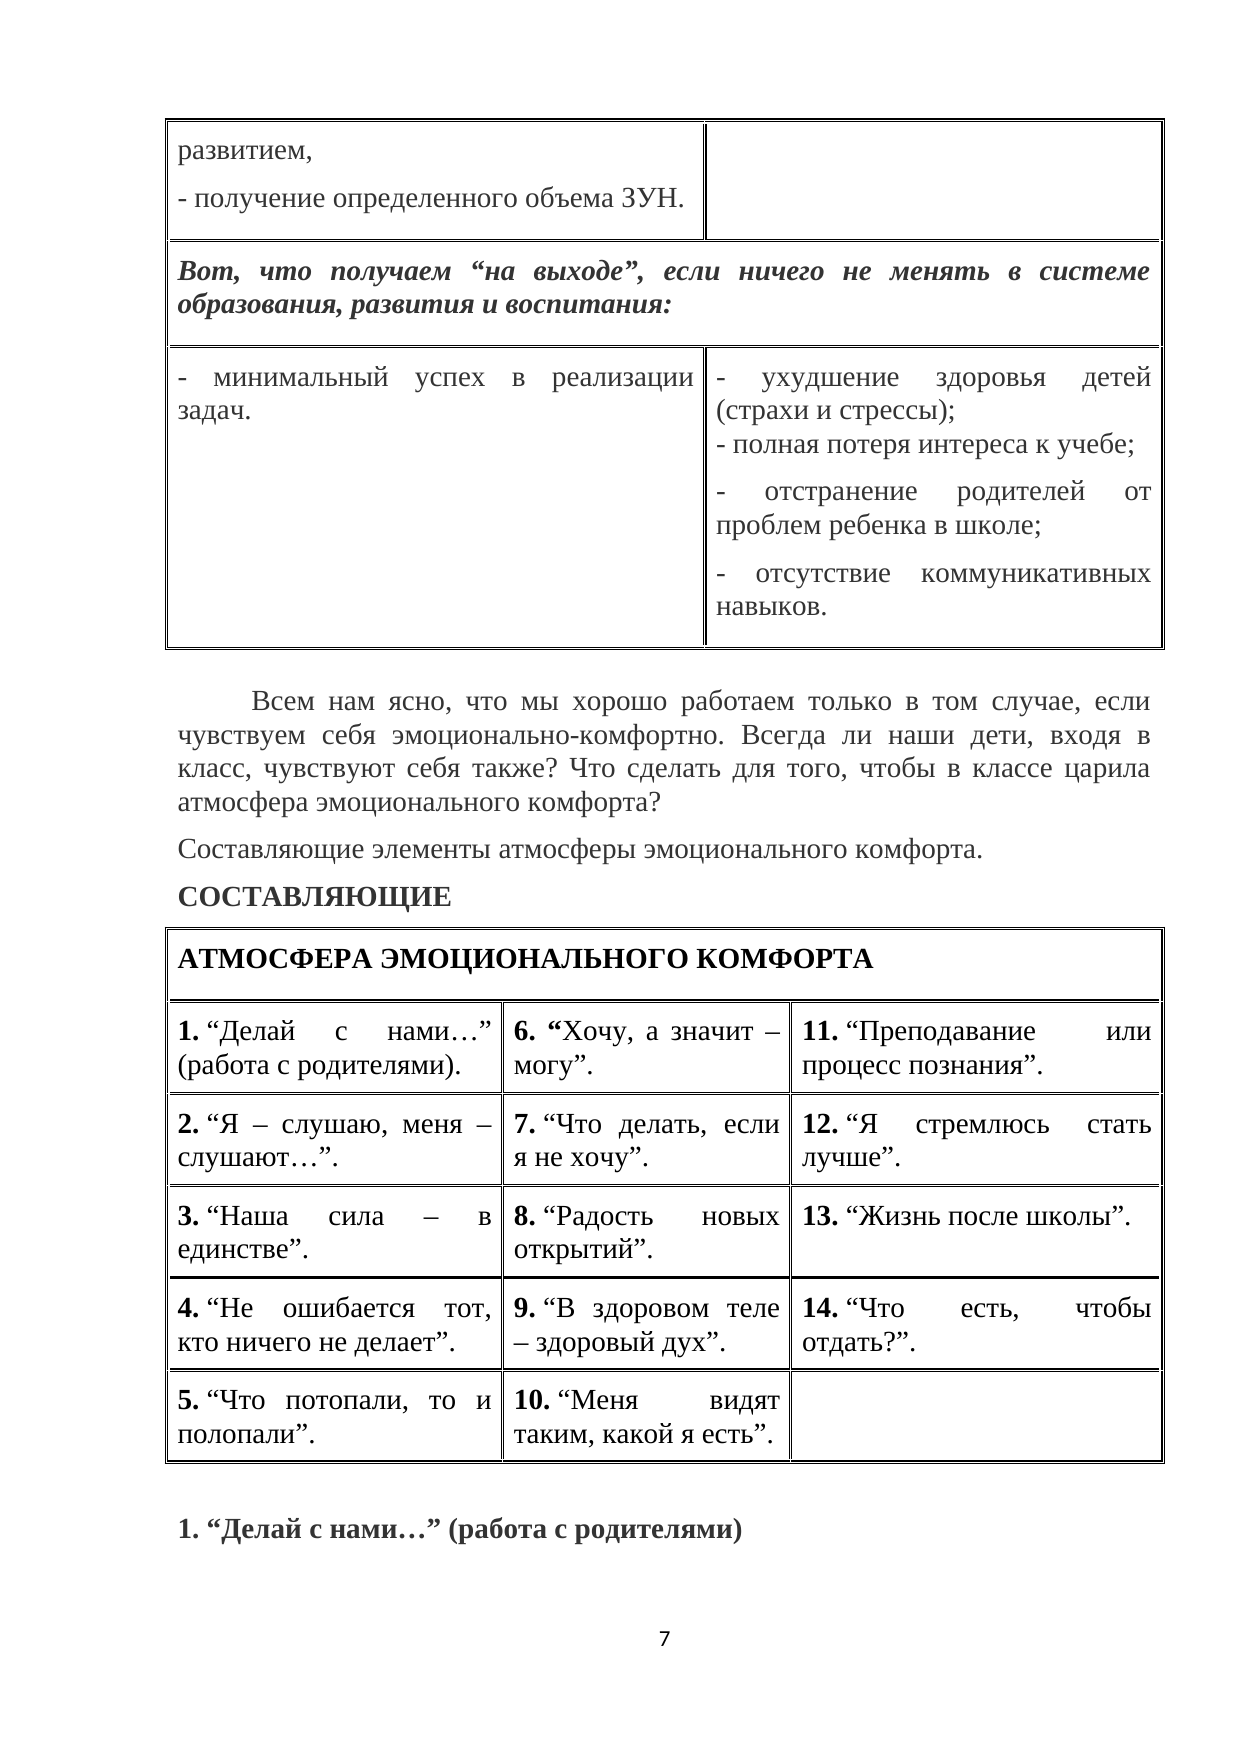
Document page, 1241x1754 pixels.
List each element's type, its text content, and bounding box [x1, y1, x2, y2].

table_cell 5. “Что потопали, то и полопали”. [168, 1368, 503, 1460]
text 1. “Делай с нами…” (работа с родителями) [177, 1511, 1152, 1545]
text Всем нам ясно, что мы хорошо работаем только в том случае, если чувствуем себя эмоционально-комфортно. Всегда ли наши дети, входя в класс, чувствуют себя также? Что сделать для того, чтобы в классе царила атмосфера эмоционального комфорта? [177, 683, 1152, 817]
text СОСТАВЛЯЮЩИЕ [177, 879, 1152, 913]
table_header АТМОСФЕРА ЭМОЦИОНАЛЬНОГО КОМФОРТА [168, 930, 1161, 999]
table_cell 13. “Жизнь после школы”. [791, 1184, 1163, 1276]
table_cell 9. “В здоровом теле – здоровый дух”. [504, 1279, 789, 1368]
table_cell 11. “Преподавание или процесс познания”. [792, 999, 1162, 1092]
table_cell 3. “Наша сила – в единстве”. [166, 1184, 503, 1276]
table_cell 4. “Не ошибается тот, кто ничего не делает”. [168, 1276, 501, 1368]
table_cell 6. “Хочу, а значит – могу”. [504, 1003, 789, 1092]
table_cell 2. “Я – слушаю, меня – слушают…”. [166, 1092, 503, 1184]
table_cell 8. “Радость новых открытий”. [504, 1187, 789, 1276]
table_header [168, 120, 705, 238]
table_cell 7. “Что делать, если я не хочу”. [504, 1095, 789, 1184]
table_cell - минимальный успех в реализации задач. [166, 345, 705, 647]
table_cell 1. “Делай с нами…” (работа с родителями). [168, 999, 501, 1092]
table_cell - ухудшение здоровья детей (страхи и стрессы); - полная потеря интереса к учебе; - отстранение родителей от проблем ребенка в школе; - отсутствие коммуникативных навыков. [705, 345, 1163, 647]
text Составляющие элементы атмосферы эмоционального комфорта. [177, 831, 1152, 865]
table_cell 14. “Что есть, чтобы отдать?”. [792, 1276, 1161, 1368]
table_cell Вот, что получаем “на выходе”, если ничего не менять в системе образования, развития и воспитания: [168, 239, 1162, 345]
table_cell [791, 1368, 1162, 1460]
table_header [705, 122, 1161, 238]
table_cell 12. “Я стремлюсь стать лучше”. [791, 1092, 1163, 1184]
table_cell 10. “Меня видят таким, какой я есть”. [503, 1372, 791, 1460]
